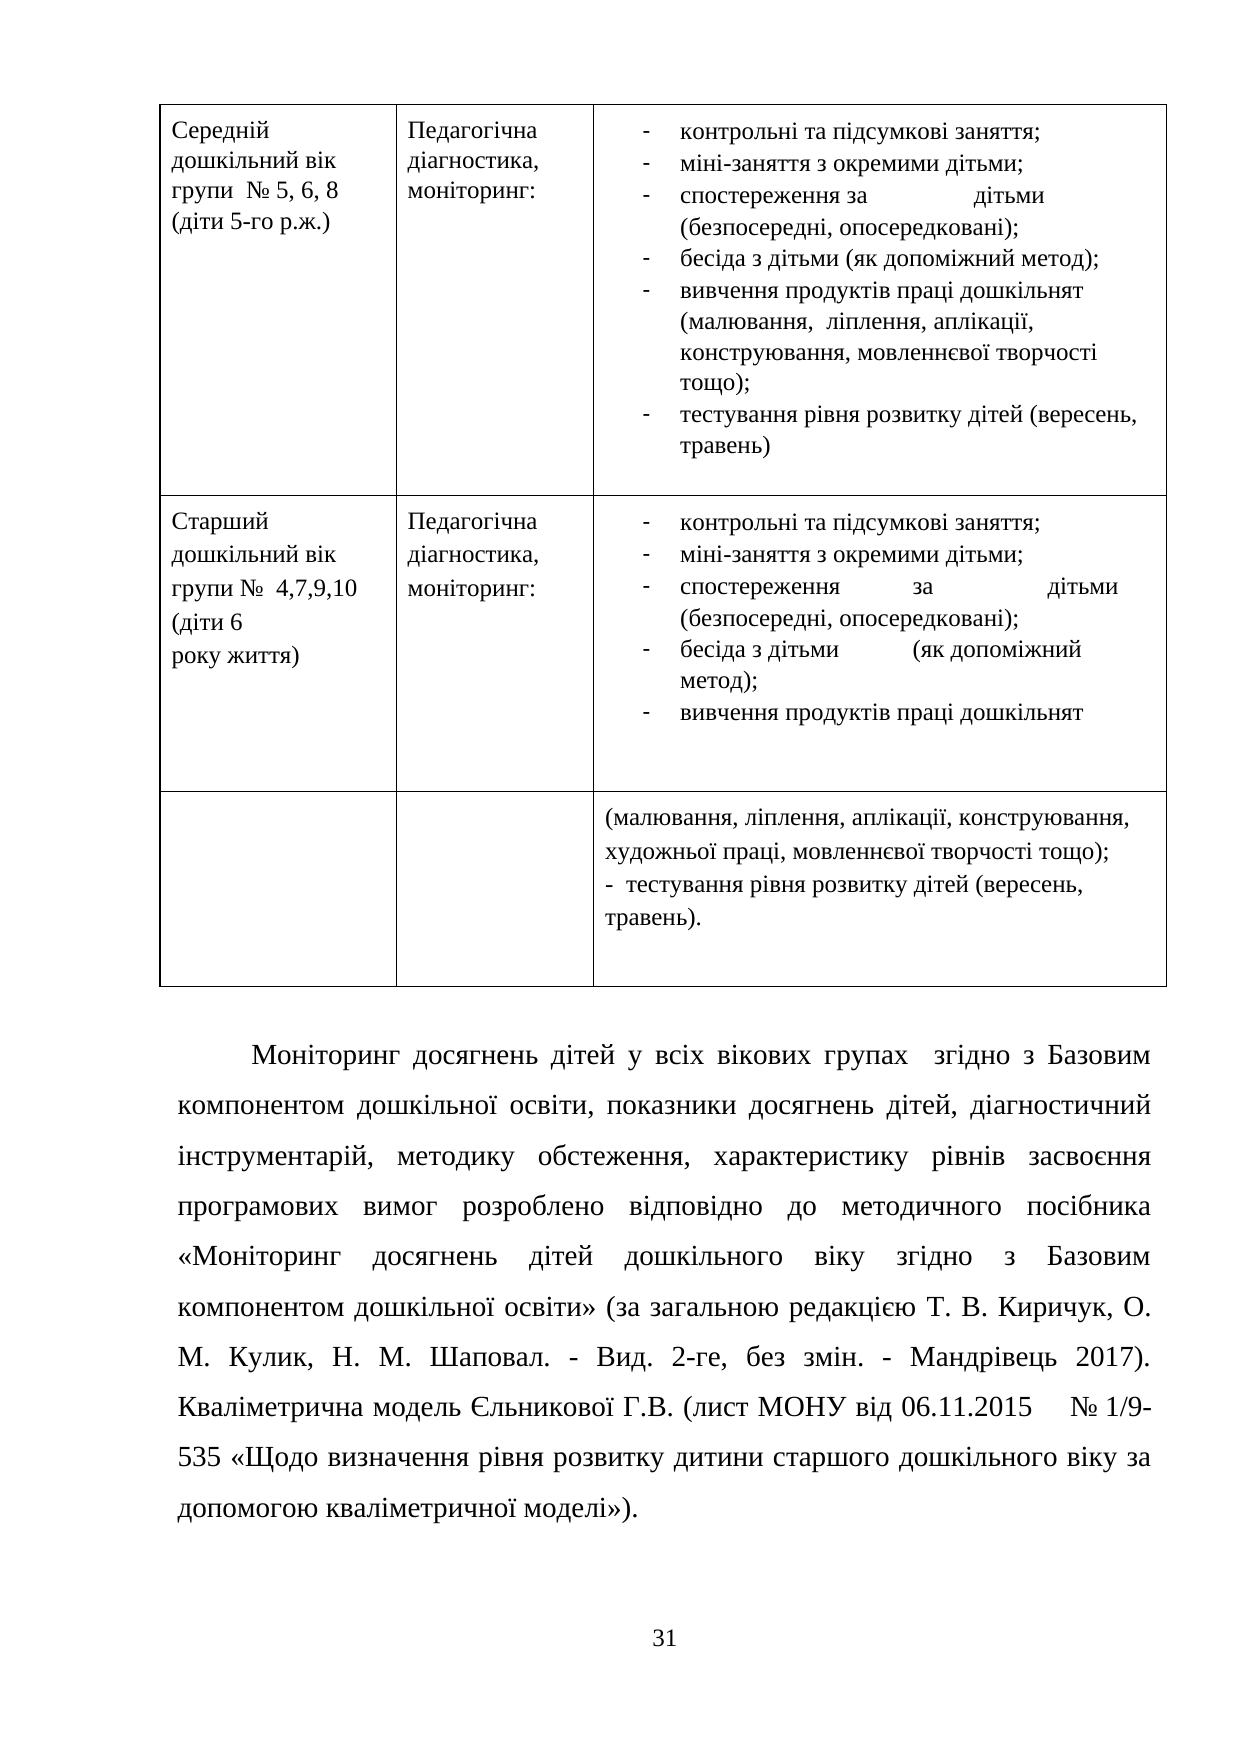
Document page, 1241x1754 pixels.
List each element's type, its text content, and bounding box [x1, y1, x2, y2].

text Моніторинг досягнень дітей у всіх вікових групах згідно з Базовим компонентом дошкільної освіти, показники досягнень дітей, діагностичний інструментарій, методику обстеження, характеристику рівнів засвоєння програмових вимог розроблено відповідно до методичного посібника «Моніторинг досягнень дітей дошкільного віку згідно з Базовим компонентом дошкільної освіти» (за загальною редакцією Т. В. Киричук, О. М. Кулик, Н. М. Шаповал. - Вид. 2-ге, без змін. - Мандрівець 2017). Кваліметрична модель Єльникової Г.В. (лист МОНУ від 06.11.2015 № 1/9-535 «Щодо визначення рівня розвитку дитини старшого дошкільного віку за допомогою кваліметричної моделі»). [177, 1473, 1152, 1523]
table_cell Педагогічна діагностика, моніторинг: [397, 105, 593, 494]
table_cell Старший дошкільний вік групи № 4,7,9,10 (діти 6 року життя) [161, 496, 396, 791]
table_cell контрольні та підсумкові заняття; міні-заняття з окремими дітьми; спостереження за дітьми (безпосередні, опосередковані); бесіда з дітьми (як допоміжний метод); вивчення продуктів праці дошкільнят [594, 496, 1166, 791]
table_cell Середній дошкільний вік групи № 5, 6, 8 (діти 5-го р.ж.) [161, 105, 396, 494]
table_cell (малювання, ліплення, аплікації, конструювання, художньої праці, мовленнєвої творчості тощо); - тестування рівня розвитку дітей (вересень, травень). [594, 792, 1166, 986]
table_cell контрольні та підсумкові заняття; міні-заняття з окремими дітьми; спостереження за дітьми (безпосередні, опосередковані); бесіда з дітьми (як допоміжний метод); вивчення продуктів праці дошкільнят (малювання, ліплення, аплікації, конструювання, мовленнєвої творчості тощо); тестування рівня розвитку дітей (вересень, травень) [594, 105, 1166, 494]
table_cell Педагогічна діагностика, моніторинг: [397, 496, 593, 791]
table_cell [161, 792, 396, 986]
text Моніторинг досягнень дітей у всіх вікових групах згідно з Базовим компонентом дошкільної освіти, показники досягнень дітей, діагностичний інструментарій, методику обстеження, характеристику рівнів засвоєння програмових вимог розроблено відповідно до методичного посібника «Моніторинг досягнень дітей дошкільного віку згідно з Базовим компонентом дошкільної освіти» (за загальною редакцією Т. В. Киричук, О. М. Кулик, Н. М. Шаповал. - Вид. 2-ге, без змін. - Мандрівець 2017). Кваліметрична модель Єльникової Г.В. (лист МОНУ від 06.11.2015 № 1/9-535 «Щодо визначення рівня розвитку дитини старшого дошкільного віку за допомогою кваліметричної моделі»). [177, 1037, 1152, 1440]
table_cell [397, 792, 593, 986]
